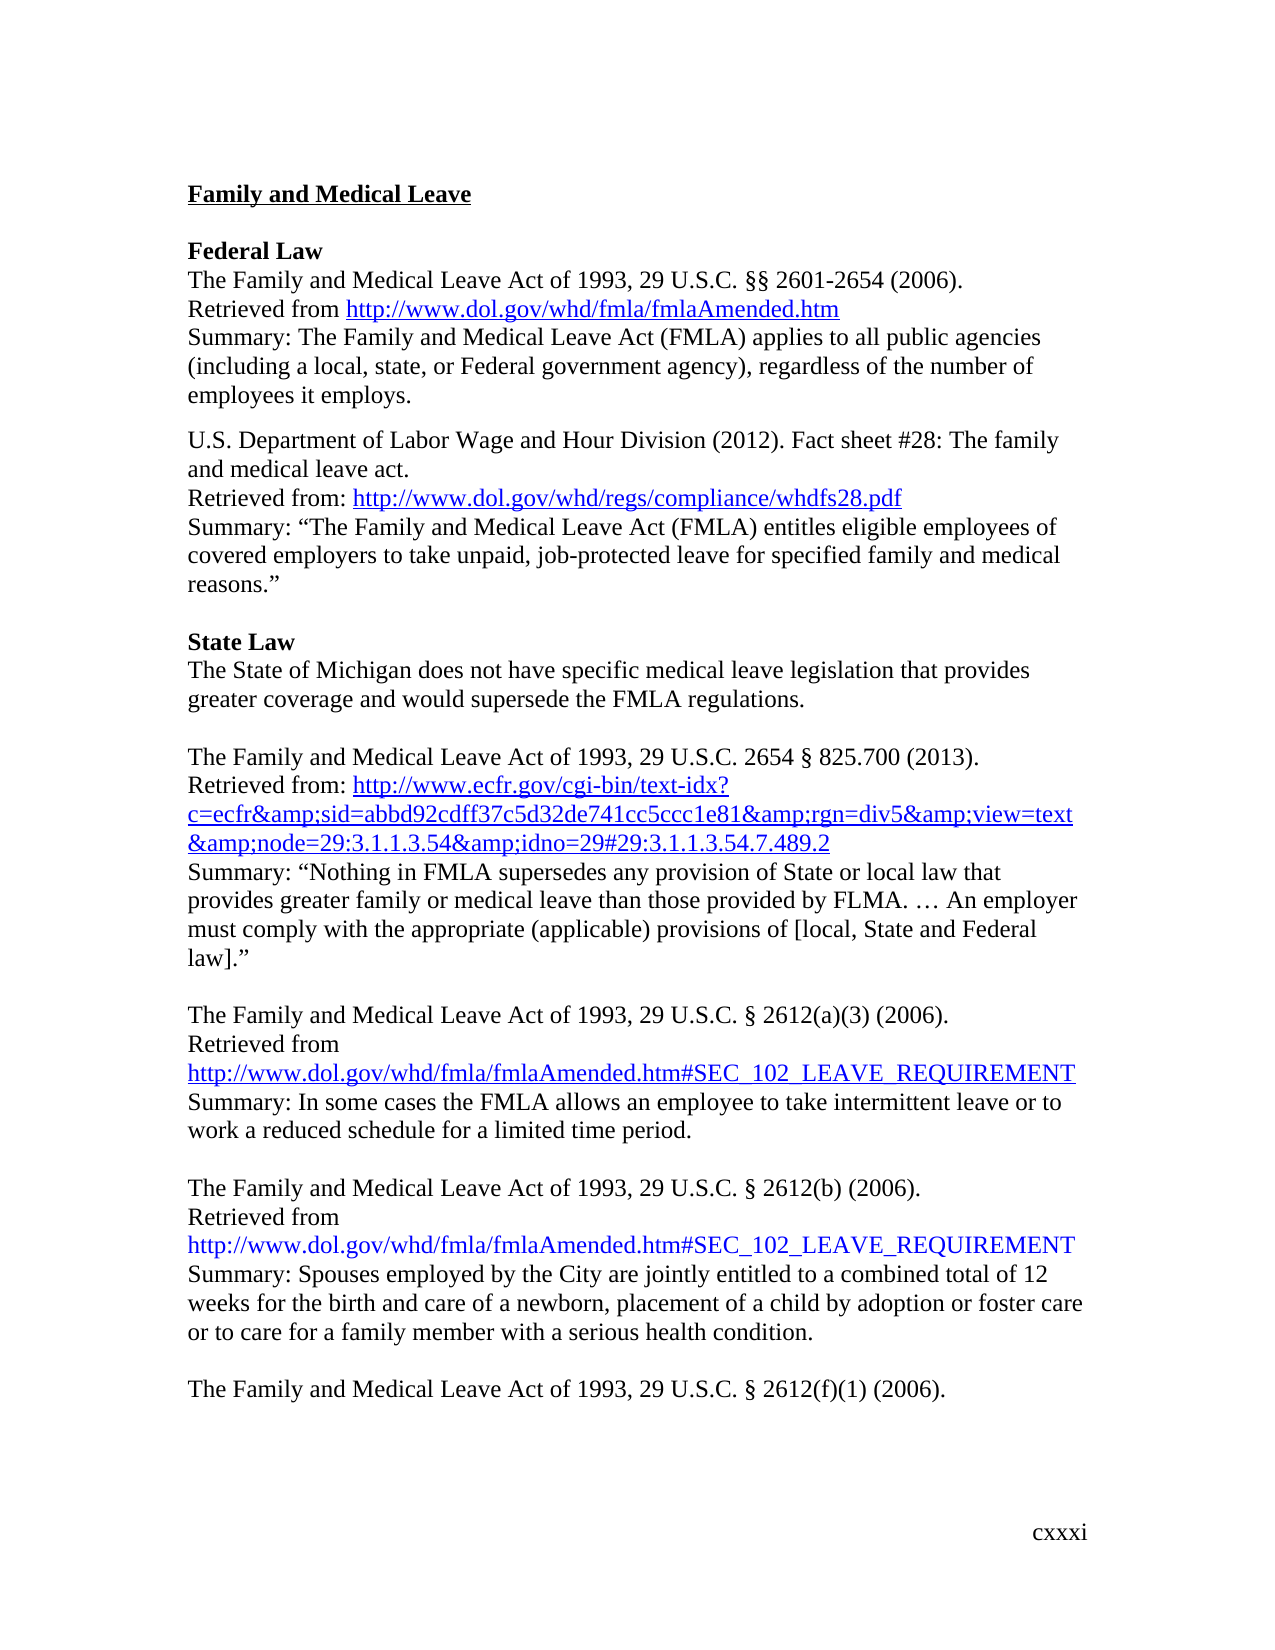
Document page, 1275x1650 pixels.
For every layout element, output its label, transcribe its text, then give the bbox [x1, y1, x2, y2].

text The Family and Medical Leave Act of 1993, 29 U.S.C. §§ 2601-2654 (2006). [187, 265, 1087, 294]
text Retrieved from http://www.dol.gov/whd/fmla/fmlaAmended.htm [187, 294, 1087, 322]
text Summary: “Nothing in FMLA supersedes any provision of State or local law that provides greater family or medical leave than those provided by FLMA. … An employer must comply with the appropriate (applicable) provisions of [local, State and Federal law].” [187, 857, 1087, 972]
text Summary: Spouses employed by the City are jointly entitled to a combined total of 12 weeks for the birth and care of a newborn, placement of a child by adoption or foster care or to care for a family member with a serious health condition. [187, 1259, 1087, 1345]
text State Law [187, 627, 1087, 655]
text Retrieved from: http://www.ecfr.gov/cgi-bin/text-idx?c=ecfr&amp;sid=abbd92cdff37c5d32de741cc5ccc1e81&amp;rgn=div5&amp;view=text&amp;node=29:3.1.1.3.54&amp;idno=29#29:3.1.1.3.54.7.489.2 [187, 770, 1087, 857]
text Retrieved from: http://www.dol.gov/whd/regs/compliance/whdfs28.pdf [187, 483, 1087, 512]
text Retrieved from http://www.dol.gov/whd/fmla/fmlaAmended.htm#SEC_102_LEAVE_REQUIREMENT [187, 1202, 1087, 1259]
text The Family and Medical Leave Act of 1993, 29 U.S.C. § 2612(a)(3) (2006). [187, 1000, 1087, 1029]
text Family and Medical Leave [187, 179, 1087, 207]
text Summary: In some cases the FMLA allows an employee to take intermittent leave or to work a reduced schedule for a limited time period. [187, 1087, 1087, 1144]
text U.S. Department of Labor Wage and Hour Division (2012). Fact sheet #28: The family and medical leave act. [187, 425, 1087, 483]
text The Family and Medical Leave Act of 1993, 29 U.S.C. § 2612(b) (2006). [187, 1173, 1087, 1202]
text The State of Michigan does not have specific medical leave legislation that provides greater coverage and would supersede the FMLA regulations. [187, 655, 1087, 713]
text Summary: “The Family and Medical Leave Act (FMLA) entitles eligible employees of covered employers to take unpaid, job-protected leave for specified family and medical reasons.” [187, 512, 1087, 598]
text The Family and Medical Leave Act of 1993, 29 U.S.C. 2654 § 825.700 (2013). [187, 742, 1087, 770]
text Federal Law [187, 236, 1087, 265]
text Summary: The Family and Medical Leave Act (FMLA) applies to all public agencies (including a local, state, or Federal government agency), regardless of the number of employees it employs. [187, 322, 1087, 409]
text The Family and Medical Leave Act of 1993, 29 U.S.C. § 2612(f)(1) (2006). [187, 1374, 1087, 1403]
text Retrieved from http://www.dol.gov/whd/fmla/fmlaAmended.htm#SEC_102_LEAVE_REQUIREMENT [187, 1029, 1087, 1087]
